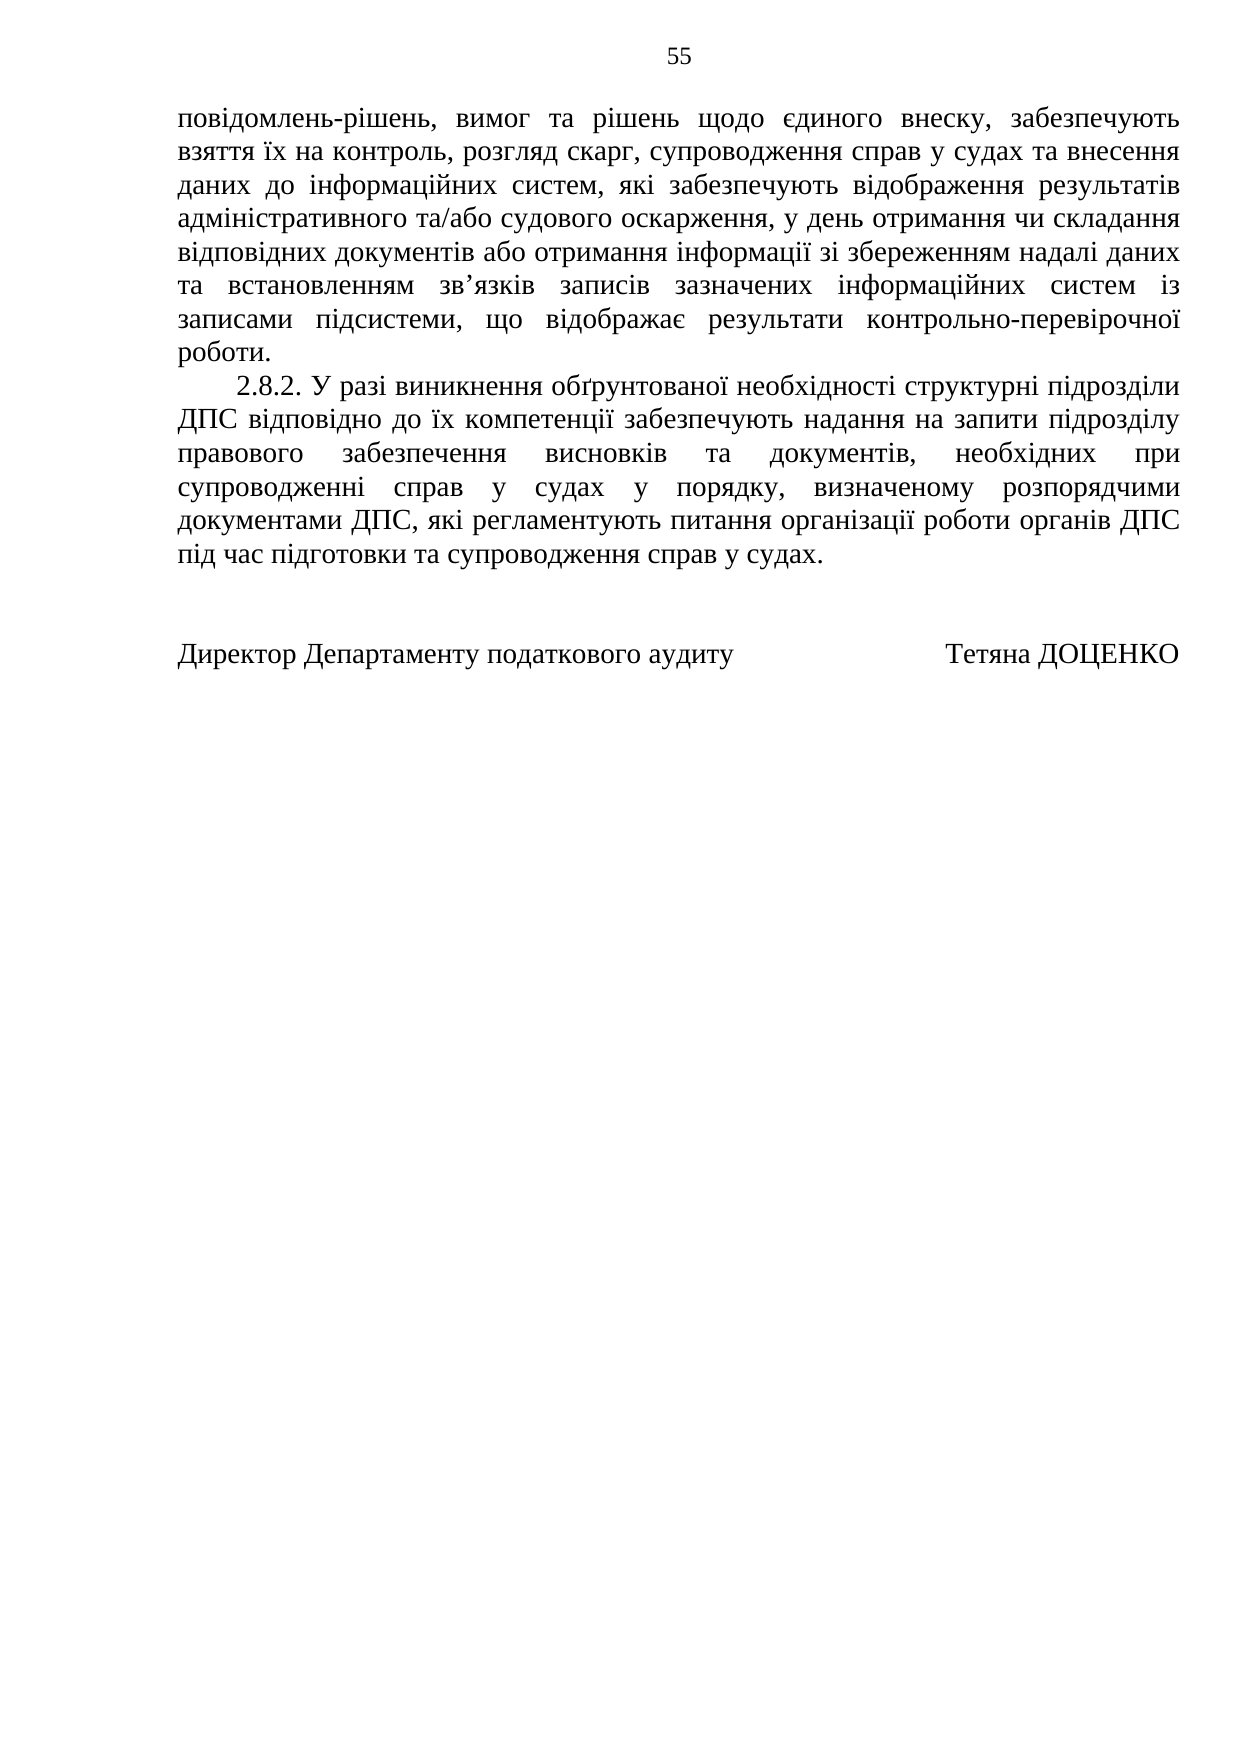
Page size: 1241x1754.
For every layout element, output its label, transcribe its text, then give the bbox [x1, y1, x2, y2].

text 2.8.2. У разі виникнення обґрунтованої необхідності структурні підрозділи ДПС відповідно до їх компетенції забезпечують надання на запити підрозділу правового забезпечення висновків та документів, необхідних при супроводженні справ у судах у порядку, визначеному розпорядчими документами ДПС, які регламентують питання організації роботи органів ДПС під час підготовки та супроводження справ у судах. [177, 368, 1181, 569]
text Директор Департаменту податкового аудиту Тетяна ДОЦЕНКО [177, 636, 1181, 670]
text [177, 100, 1181, 368]
